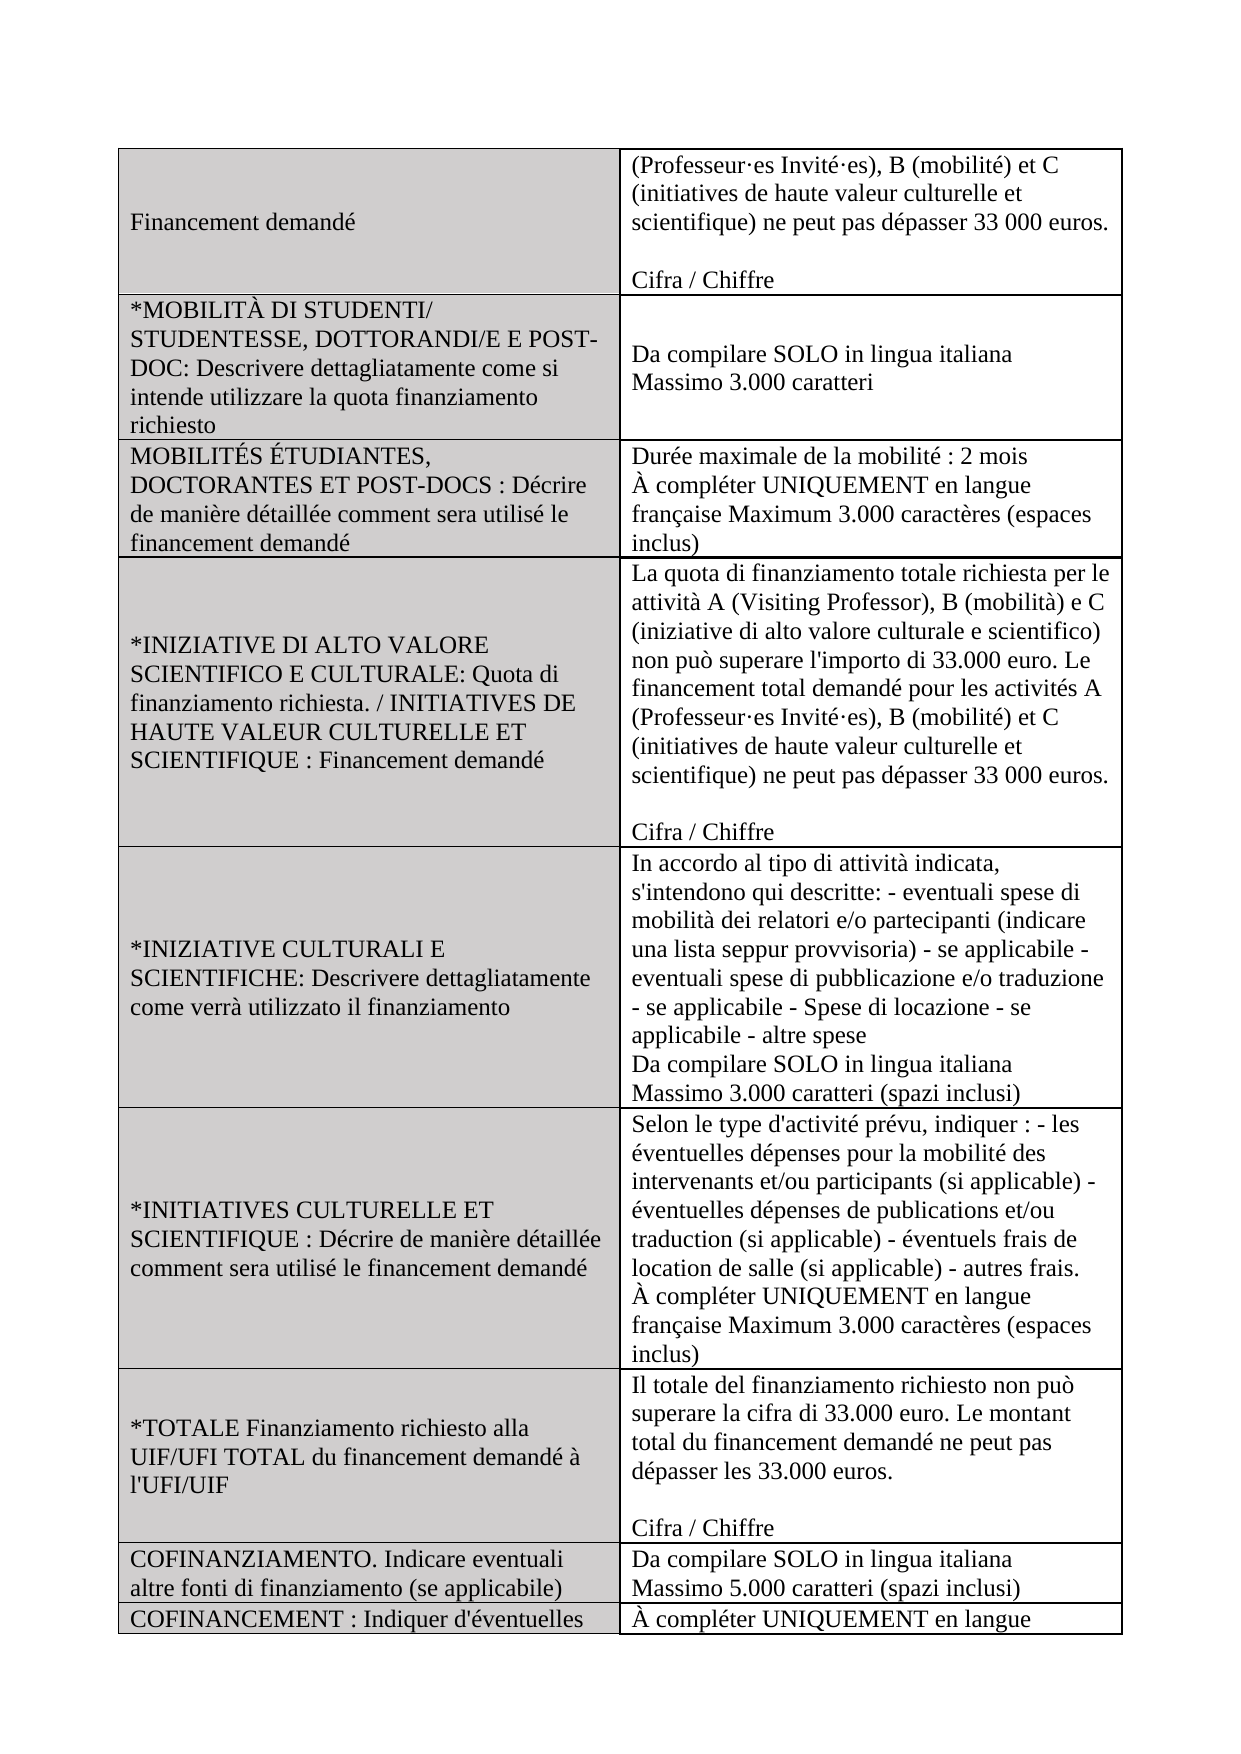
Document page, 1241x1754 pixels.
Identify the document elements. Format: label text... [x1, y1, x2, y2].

table_cell *TOTALE Finanziamento richiesto alla UIF/UFI TOTAL du financement demandé à l'UFI/UIF [119, 1369, 619, 1542]
table_cell MOBILITÉS ÉTUDIANTES, DOCTORANTES ET POST-DOCS : Décrire de manière détaillée comment sera utilisé le financement demandé [119, 440, 619, 556]
table_cell Durée maximale de la mobilité : 2 mois À compléter UNIQUEMENT en langue française Maximum 3.000 caractères (espaces inclus) [621, 441, 1121, 556]
table_cell COFINANZIAMENTO. Indicare eventuali altre fonti di finanziamento (se applicabile) [119, 1543, 619, 1602]
table_cell Da compilare SOLO in lingua italiana Massimo 5.000 caratteri (spazi inclusi) [621, 1544, 1121, 1602]
table_cell In accordo al tipo di attività indicata, s'intendono qui descritte: - eventuali spese di mobilità dei relatori e/o partecipanti (indicare una lista seppur provvisoria) - se applicabile - eventuali spese di pubblicazione e/o traduzione - se applicabile - Spese di locazione - se applicabile - altre spese Da compilare SOLO in lingua italiana Massimo 3.000 caratteri (spazi inclusi) [621, 848, 1121, 1107]
table_cell Da compilare SOLO in lingua italiana Massimo 3.000 caratteri [621, 296, 1121, 439]
table_cell Selon le type d'activité prévu, indiquer : - les éventuelles dépenses pour la mobilité des intervenants et/ou participants (si applicable) - éventuelles dépenses de publications et/ou traduction (si applicable) - éventuels frais de location de salle (si applicable) - autres frais. À compléter UNIQUEMENT en langue française Maximum 3.000 caractères (espaces inclus) [621, 1109, 1121, 1368]
table_cell *INITIATIVES CULTURELLE ET SCIENTIFIQUE : Décrire de manière détaillée comment sera utilisé le financement demandé [119, 1108, 619, 1368]
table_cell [621, 1604, 1121, 1633]
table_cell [119, 1603, 619, 1633]
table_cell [621, 150, 1121, 293]
table_cell *INIZIATIVE DI ALTO VALORE SCIENTIFICO E CULTURALE: Quota di finanziamento richiesta. / INITIATIVES DE HAUTE VALEUR CULTURELLE ET SCIENTIFIQUE : Financement demandé [119, 558, 619, 846]
table_cell Il totale del finanziamento richiesto non può superare la cifra di 33.000 euro. Le montant total du financement demandé ne peut pas dépasser les 33.000 euros. Cifra / Chiffre [621, 1370, 1121, 1542]
table_cell *MOBILITÀ DI STUDENTI/ STUDENTESSE, DOTTORANDI/E E POST-DOC: Descrivere dettagliatamente come si intende utilizzare la quota finanziamento richiesto [119, 295, 619, 439]
table_cell *INIZIATIVE CULTURALI E SCIENTIFICHE: Descrivere dettagliatamente come verrà utilizzato il finanziamento [119, 847, 619, 1107]
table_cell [119, 149, 619, 293]
